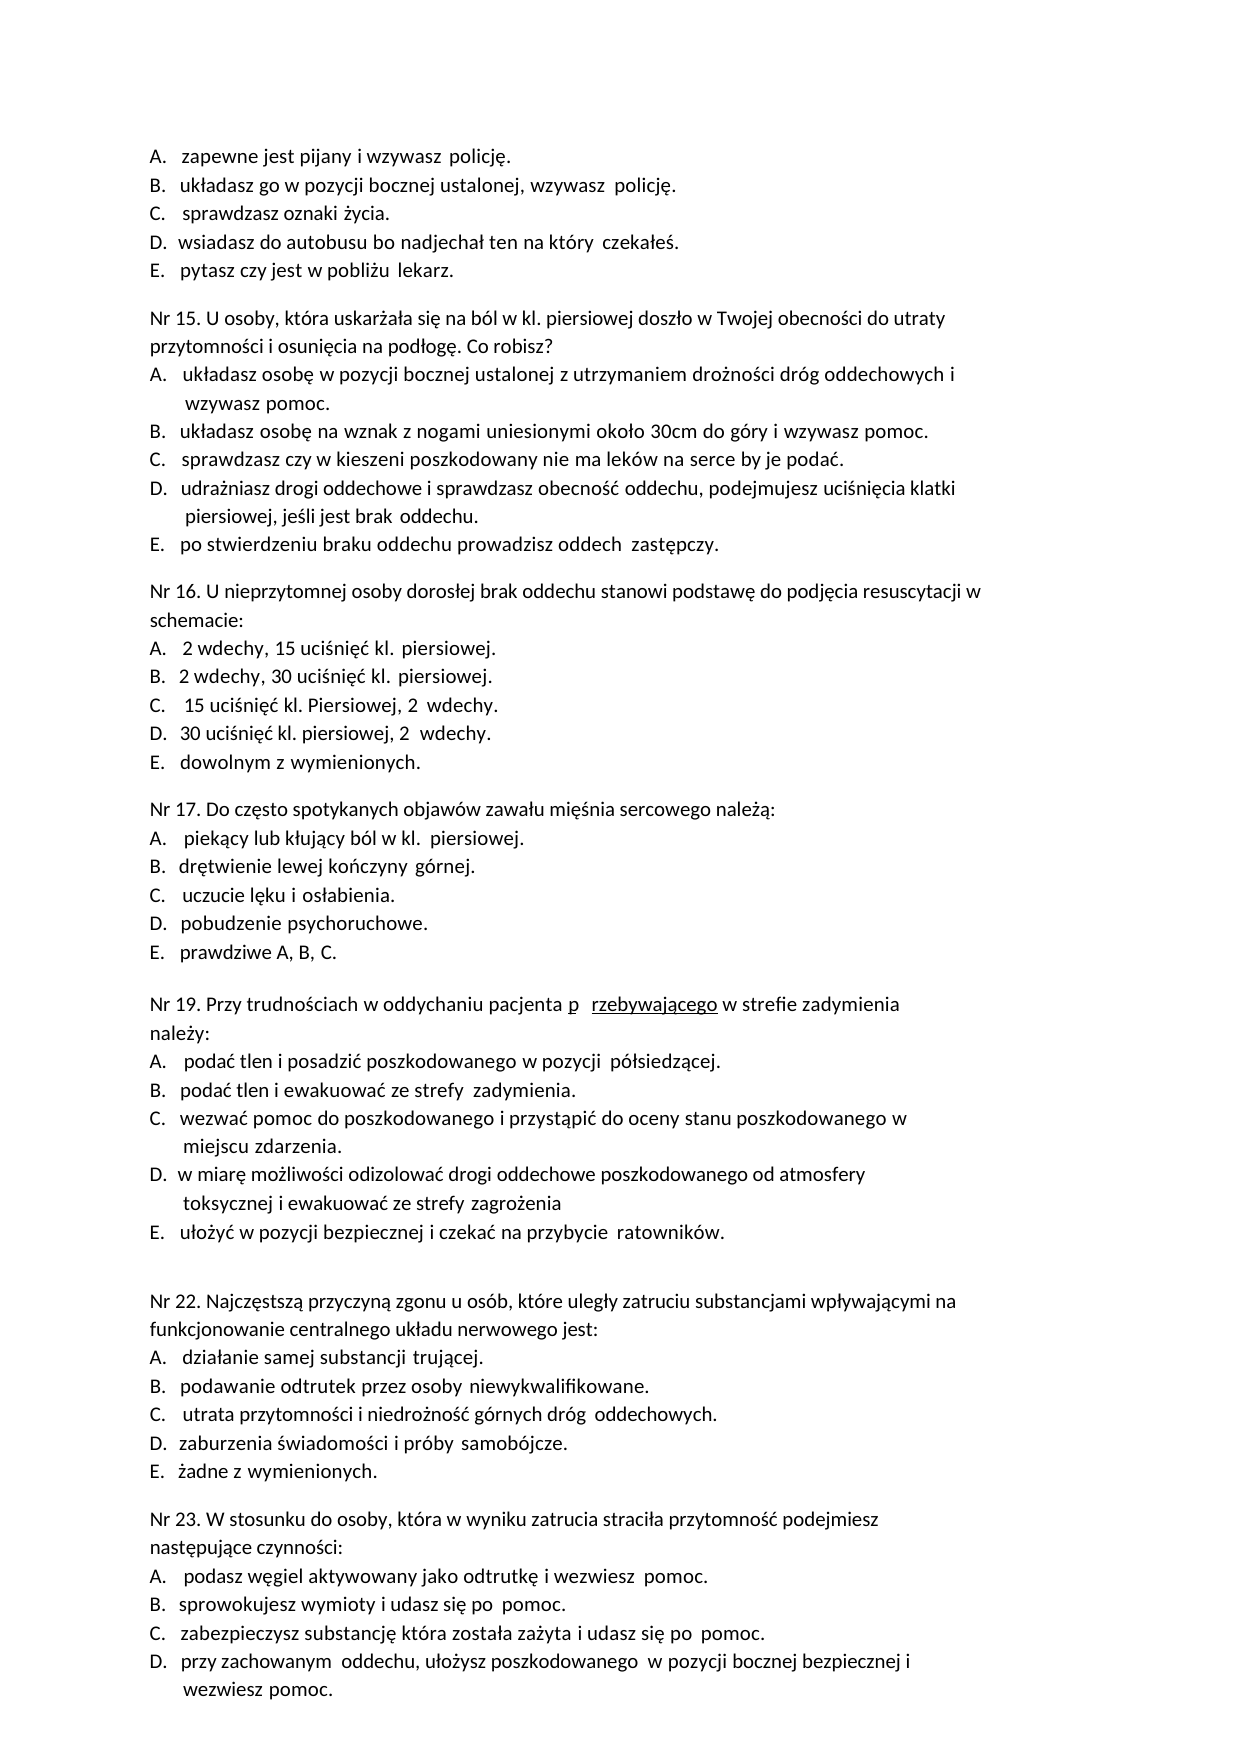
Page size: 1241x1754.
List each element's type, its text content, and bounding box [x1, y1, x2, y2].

subtitle w miarę możliwości odizolować drogi oddechowe poszkodowanego od atmosfery toksycznej i ewakuować ze strefy zagrożenia [149, 1162, 897, 1216]
list działanie samej substancji trującej. [149, 1344, 1094, 1370]
list sprawdzasz czy w kieszeni poszkodowany nie ma leków na serce by je podać. [149, 446, 1094, 472]
list układasz osobę na wznak z nogami uniesionymi około 30cm do góry i wzywasz pomoc. [149, 418, 1094, 443]
subtitle udrażniasz drogi oddechowe i sprawdzasz obecność oddechu, podejmujesz uciśnięcia klatki piersiowej, jeśli jest brak oddechu. [149, 475, 986, 528]
text Nr 15. U osoby, która uskarżała się na ból w kl. piersiowej doszło w Twojej obecności do utraty przytomności i osunięcia na podłogę. Co robisz? [149, 305, 999, 358]
list dowolnym z wymienionych. [149, 749, 1094, 774]
list pytasz czy jest w pobliżu lekarz. [149, 257, 1094, 283]
list wsiadasz do autobusu bo nadjechał ten na który czekałeś. [149, 229, 1094, 254]
list 2 wdechy, 30 uciśnięć kl. piersiowej. [149, 663, 1094, 689]
list pobudzenie psychoruchowe. [149, 911, 1094, 936]
list wezwać pomoc do poszkodowanego i przystąpić do oceny stanu poszkodowanego w miejscu zdarzenia. [149, 1105, 917, 1159]
list podać tlen i posadzić poszkodowanego w pozycji półsiedzącej. [149, 1049, 1094, 1074]
text Nr 19. Przy trudnościach w oddychaniu pacjenta p rzebywającego w strefie zadymienia należy: [149, 991, 941, 1045]
list piekący lub kłujący ból w kl. piersiowej. [149, 825, 1094, 850]
list zabezpieczysz substancję która została zażyta i udasz się po pomoc. [149, 1620, 1094, 1645]
list podać tlen i ewakuować ze strefy zadymienia. [149, 1077, 1094, 1102]
subtitle prawdziwe A, B, C. [149, 939, 1094, 964]
text Nr 17. Do często spotykanych objawów zawału mięśnia sercowego należą: [149, 796, 1094, 822]
list układasz go w pozycji bocznej ustalonej, wzywasz policję. [149, 172, 1094, 197]
text Nr 23. W stosunku do osoby, która w wyniku zatrucia straciła przytomność podejmiesz następujące czynności: [149, 1506, 941, 1560]
list po stwierdzeniu braku oddechu prowadzisz oddech zastępczy. [149, 531, 1094, 557]
list zapewne jest pijany i wzywasz policję. [149, 144, 1094, 169]
list sprowokujesz wymioty i udasz się po pomoc. [149, 1591, 1094, 1617]
list układasz osobę w pozycji bocznej ustalonej z utrzymaniem drożności dróg oddechowych i wzywasz pomoc. [149, 362, 965, 415]
subtitle przy zachowanym oddechu, ułożysz poszkodowanego w pozycji bocznej bezpiecznej i wezwiesz pomoc. [149, 1648, 921, 1702]
list zaburzenia świadomości i próby samobójcze. [149, 1430, 1094, 1455]
list podawanie odtrutek przez osoby niewykwalifikowane. [149, 1373, 1094, 1398]
subtitle sprawdzasz oznaki życia. [149, 201, 1094, 226]
list 15 uciśnięć kl. Piersiowej, 2 wdechy. [149, 692, 1094, 717]
list żadne z wymienionych. [149, 1458, 1094, 1484]
list ułożyć w pozycji bezpiecznej i czekać na przybycie ratowników. [149, 1219, 1094, 1244]
list drętwienie lewej kończyny górnej. [149, 853, 1094, 879]
text Nr 22. Najczęstszą przyczyną zgonu u osób, które uległy zatruciu substancjami wpływającymi na funkcjonowanie centralnego układu nerwowego jest: [149, 1288, 999, 1341]
list 2 wdechy, 15 uciśnięć kl. piersiowej. [149, 635, 1094, 660]
list uczucie lęku i osłabienia. [149, 882, 1094, 907]
subtitle utrata przytomności i niedrożność górnych dróg oddechowych. [149, 1401, 1094, 1427]
list podasz węgiel aktywowany jako odtrutkę i wezwiesz pomoc. [149, 1563, 1094, 1588]
text Nr 16. U nieprzytomnej osoby dorosłej brak oddechu stanowi podstawę do podjęcia resuscytacji w schemacie: [149, 579, 999, 632]
subtitle 30 uciśnięć kl. piersiowej, 2 wdechy. [149, 721, 1094, 746]
